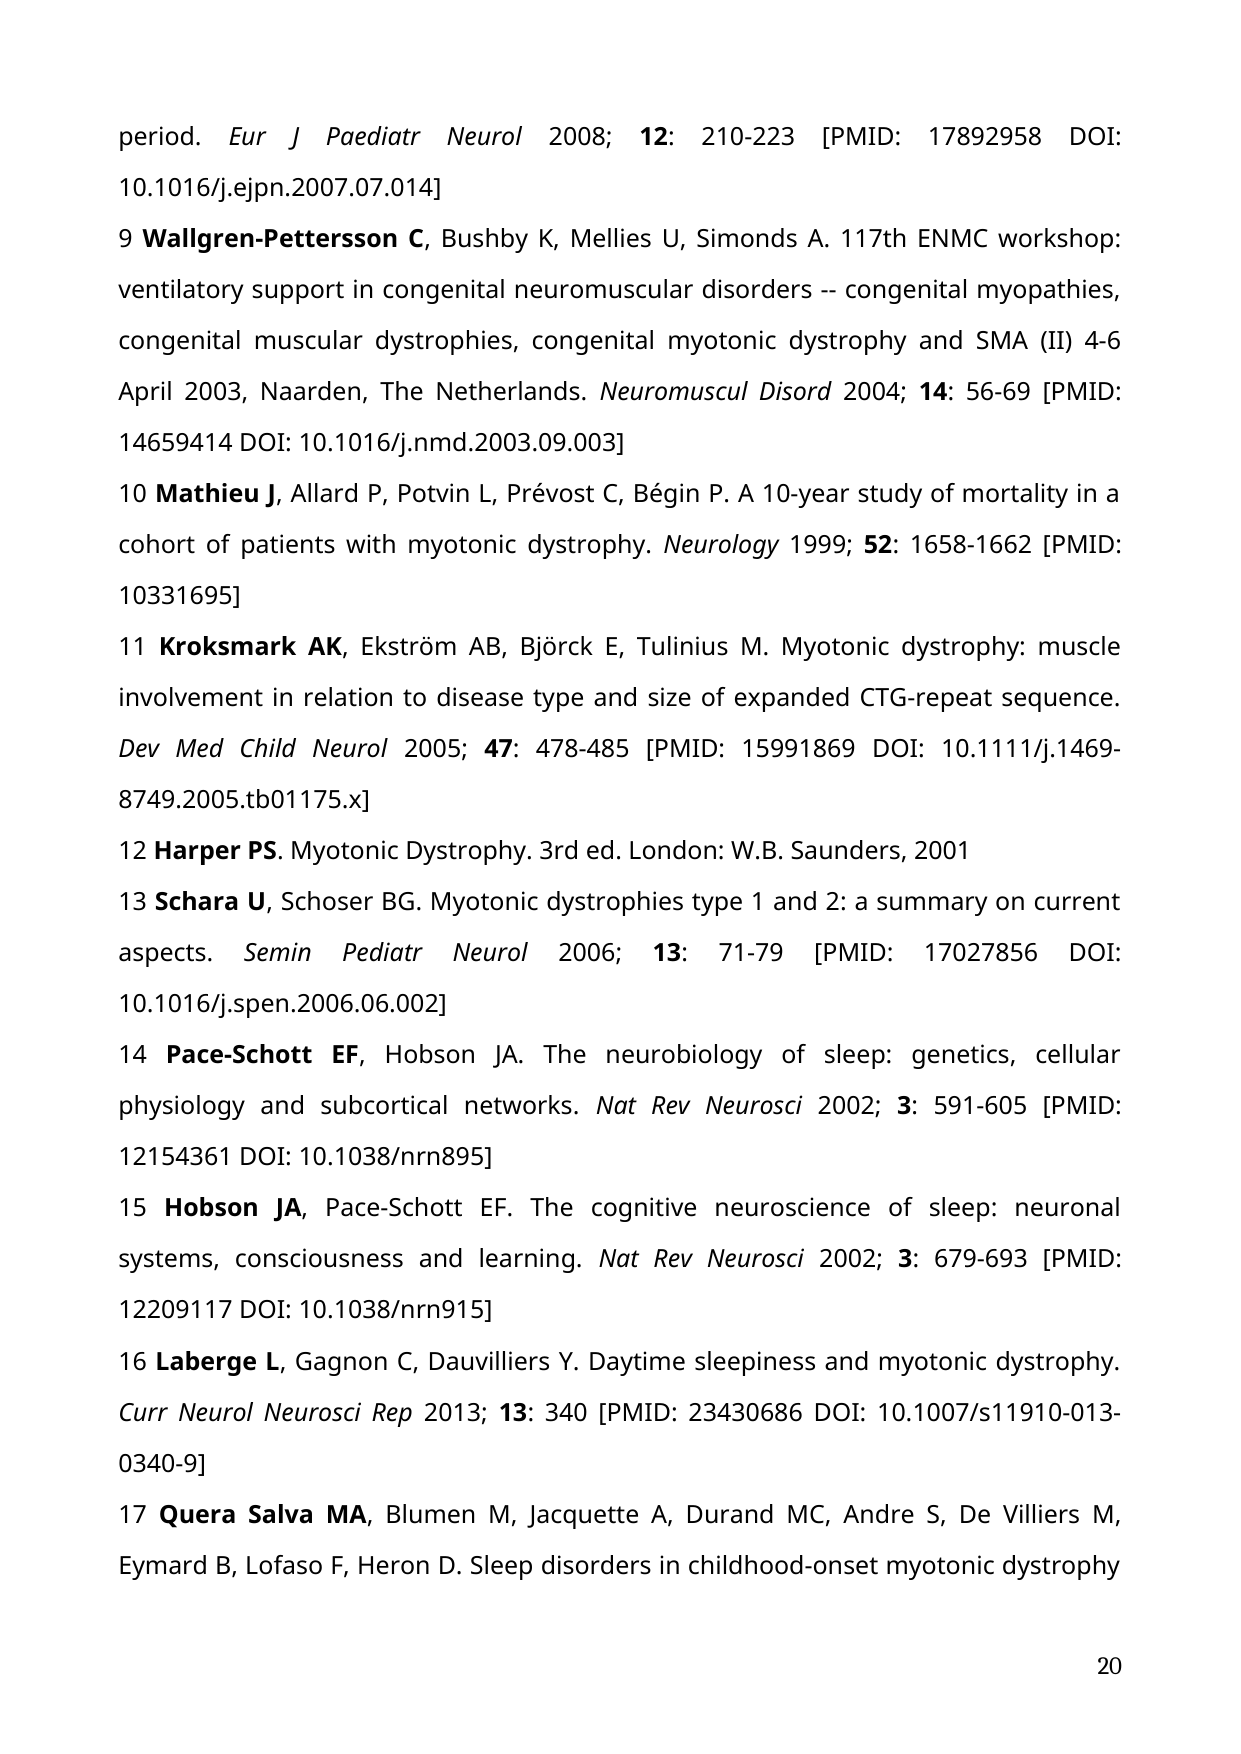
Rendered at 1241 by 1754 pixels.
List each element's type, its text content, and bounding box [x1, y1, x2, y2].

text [118, 118, 1122, 203]
text 14 Pace-Schott EF, Hobson JA. The neurobiology of sleep: genetics, cellular physiology and subcortical networks. Nat Rev Neurosci 2002; 3: 591-605 [PMID: 12154361 DOI: 10.1038/nrn895] [118, 1037, 1122, 1173]
text 13 Schara U, Schoser BG. Myotonic dystrophies type 1 and 2: a summary on current aspects. Semin Pediatr Neurol 2006; 13: 71-79 [PMID: 17027856 DOI: 10.1016/j.spen.2006.06.002] [118, 884, 1122, 1020]
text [118, 1496, 1122, 1581]
text 15 Hobson JA, Pace-Schott EF. The cognitive neuroscience of sleep: neuronal systems, consciousness and learning. Nat Rev Neurosci 2002; 3: 679-693 [PMID: 12209117 DOI: 10.1038/nrn915] [118, 1190, 1122, 1326]
text 16 Laberge L, Gagnon C, Dauvilliers Y. Daytime sleepiness and myotonic dystrophy. Curr Neurol Neurosci Rep 2013; 13: 340 [PMID: 23430686 DOI: 10.1007/s11910-013-0340-9] [118, 1343, 1122, 1479]
text 12 Harper PS. Myotonic Dystrophy. 3rd ed. London: W.B. Saunders, 2001 [118, 833, 1122, 867]
text 9 Wallgren-Pettersson C, Bushby K, Mellies U, Simonds A. 117th ENMC workshop: ventilatory support in congenital neuromuscular disorders -- congenital myopathies, congenital muscular dystrophies, congenital myotonic dystrophy and SMA (II) 4-6 April 2003, Naarden, The Netherlands. Neuromuscul Disord 2004; 14: 56-69 [PMID: 14659414 DOI: 10.1016/j.nmd.2003.09.003] [118, 220, 1122, 458]
text 11 Kroksmark AK, Ekström AB, Björck E, Tulinius M. Myotonic dystrophy: muscle involvement in relation to disease type and size of expanded CTG-repeat sequence. Dev Med Child Neurol 2005; 47: 478-485 [PMID: 15991869 DOI: 10.1111/j.1469-8749.2005.tb01175.x] [118, 628, 1122, 816]
text 10 Mathieu J, Allard P, Potvin L, Prévost C, Bégin P. A 10-year study of mortality in a cohort of patients with myotonic dystrophy. Neurology 1999; 52: 1658-1662 [PMID: 10331695] [118, 475, 1122, 612]
